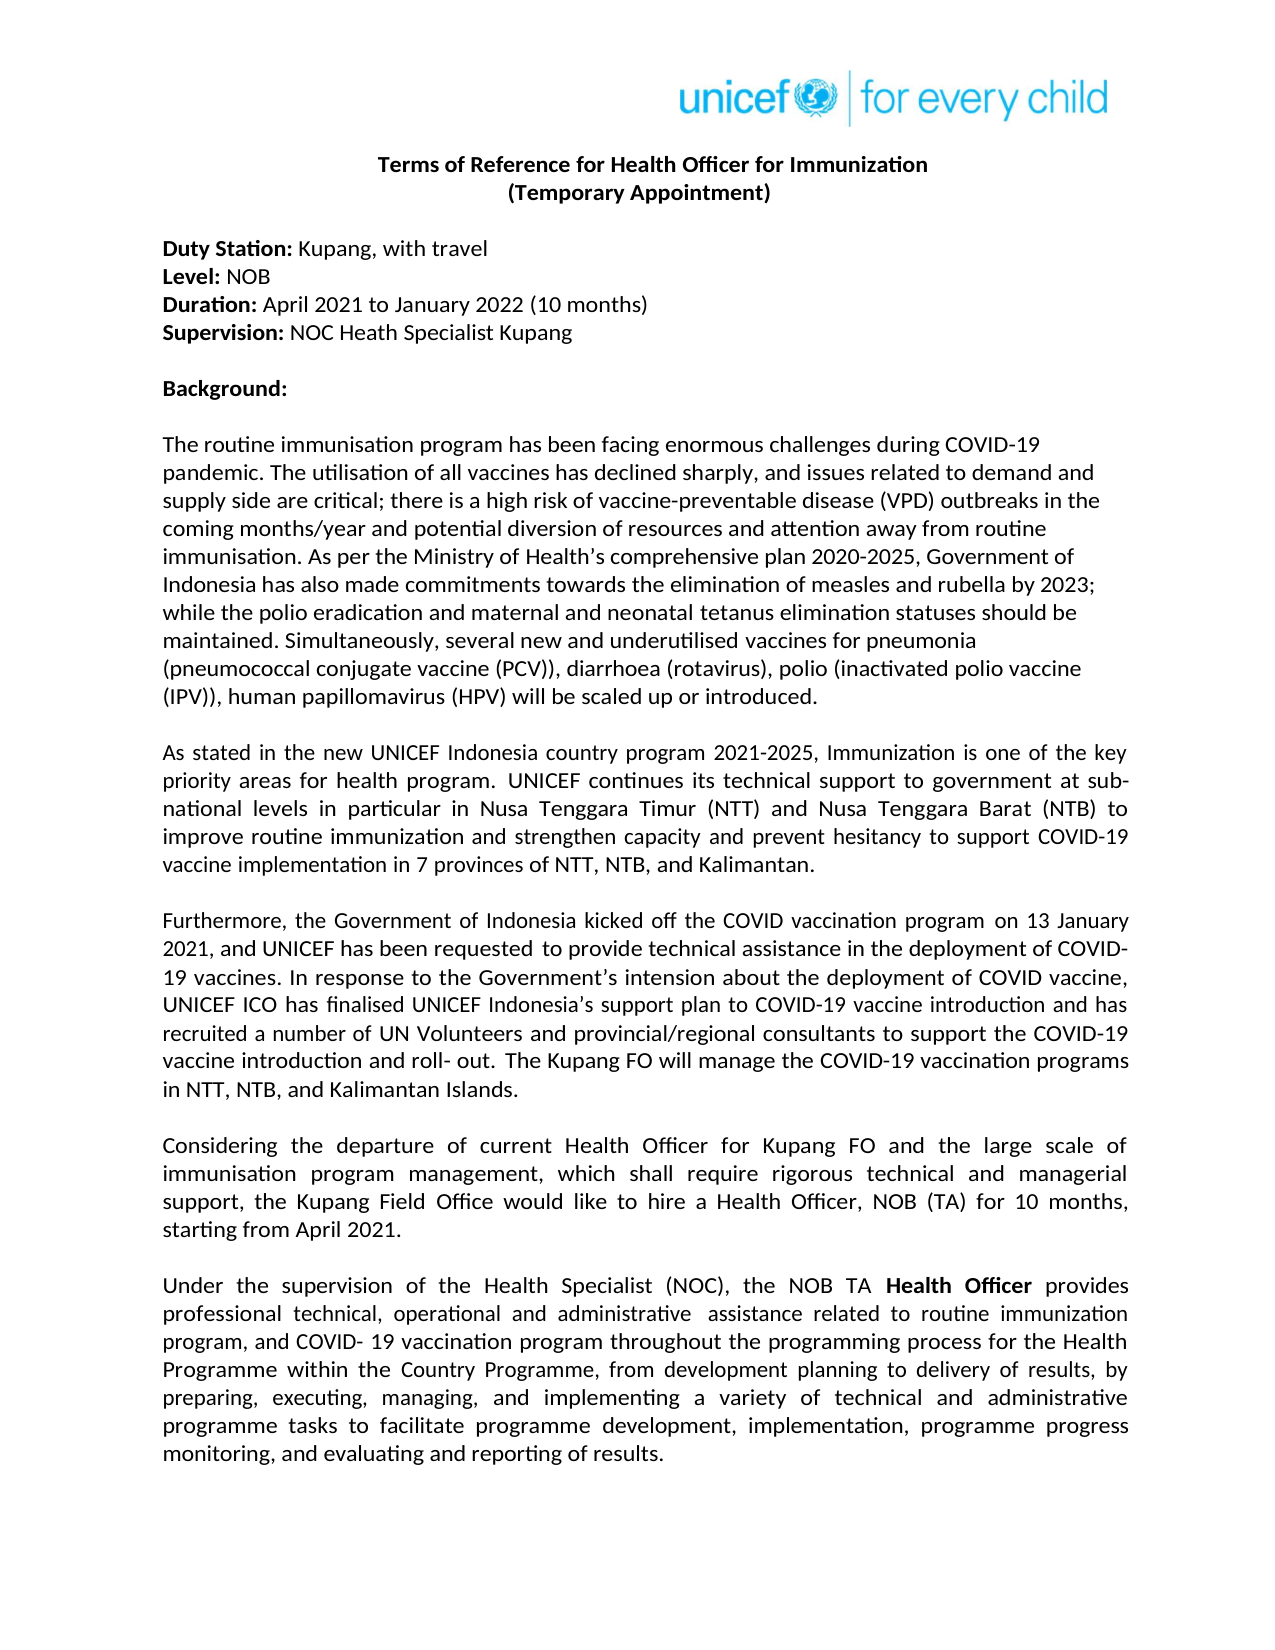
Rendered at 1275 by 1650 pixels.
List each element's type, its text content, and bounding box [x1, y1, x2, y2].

text Level: NOB [162, 262, 1140, 290]
text Under the supervision of the Health Specialist (NOC), the NOB TA Health Officer provides professional technical, operational and administrative assistance related to routine immunization program, and COVID- 19 vaccination program throughout the programming process for the Health Programme within the Country Programme, from development planning to delivery of results, by preparing, executing, managing, and implementing a variety of technical and administrative programme tasks to facilitate programme development, implementation, programme progress monitoring, and evaluating and reporting of results. [162, 1271, 1129, 1467]
subtitle Background: [162, 374, 1140, 402]
text Supervision: NOC Heath Specialist Kupang [162, 318, 1140, 346]
text As stated in the new UNICEF Indonesia country program 2021-2025, Immunization is one of the key priority areas for health program. UNICEF continues its technical support to government at sub-national levels in particular in Nusa Tenggara Timur (NTT) and Nusa Tenggara Barat (NTB) to improve routine immunization and strengthen capacity and prevent hesitancy to support COVID-19 vaccine implementation in 7 provinces of NTT, NTB, and Kalimantan. [162, 738, 1129, 878]
picture [679, 70, 1108, 127]
text Considering the departure of current Health Officer for Kupang FO and the large scale of immunisation program management, which shall require rigorous technical and managerial support, the Kupang Field Office would like to hire a Health Officer, NOB (TA) for 10 months, starting from April 2021. [162, 1131, 1129, 1243]
subtitle Terms of Reference for Health Officer for Immunization (Temporary Appointment) [378, 150, 1016, 206]
text Duration: April 2021 to January 2022 (10 months) [162, 290, 1140, 318]
text Furthermore, the Government of Indonesia kicked off the COVID vaccination program on 13 January 2021, and UNICEF has been requested to provide technical assistance in the deployment of COVID-19 vaccines. In response to the Government’s intension about the deployment of COVID vaccine, UNICEF ICO has finalised UNICEF Indonesia’s support plan to COVID-19 vaccine introduction and has recruited a number of UN Volunteers and provincial/regional consultants to support the COVID-19 vaccine introduction and roll- out. The Kupang FO will manage the COVID-19 vaccination programs in NTT, NTB, and Kalimantan Islands. [162, 907, 1129, 1103]
text The routine immunisation program has been facing enormous challenges during COVID-19 pandemic. The utilisation of all vaccines has declined sharply, and issues related to demand and supply side are critical; there is a high risk of vaccine-preventable disease (VPD) outbreaks in the coming months/year and potential diversion of resources and attention away from routine immunisation. As per the Ministry of Health’s comprehensive plan 2020-2025, Government of Indonesia has also made commitments towards the elimination of measles and rubella by 2023; while the polio eradication and maternal and neonatal tetanus elimination statuses should be maintained. Simultaneously, several new and underutilised vaccines for pneumonia (pneumococcal conjugate vaccine (PCV)), diarrhoea (rotavirus), polio (inactivated polio vaccine (IPV)), human papillomavirus (HPV) will be scaled up or introduced. [162, 430, 1129, 710]
text Duty Station: Kupang, with travel [162, 234, 1140, 262]
